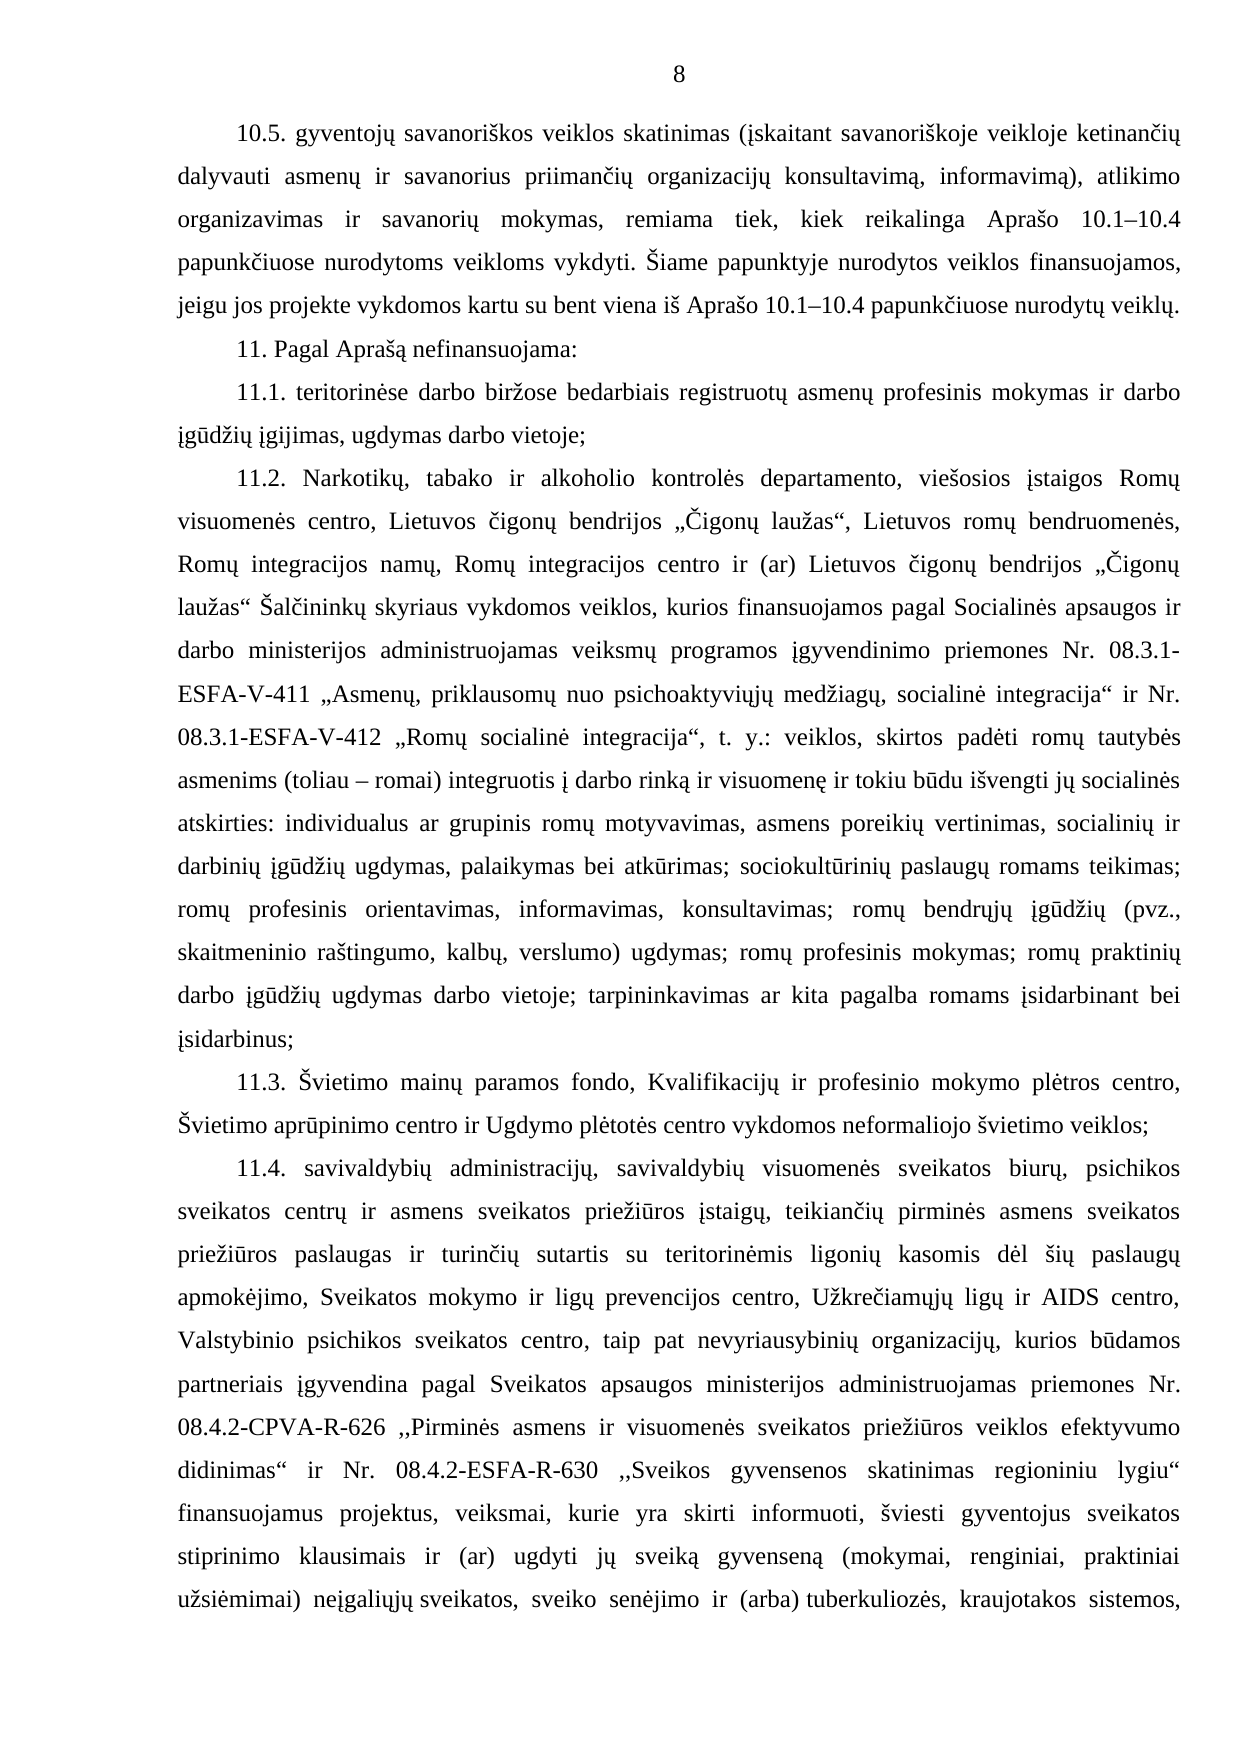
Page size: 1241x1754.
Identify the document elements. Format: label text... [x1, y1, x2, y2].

text 10.5. gyventojų savanoriškos veiklos skatinimas (įskaitant savanoriškoje veikloje ketinančių dalyvauti asmenų ir savanorius priimančių organizacijų konsultavimą, informavimą), atlikimo organizavimas ir savanorių mokymas, remiama tiek, kiek reikalinga Aprašo 10.1–10.4 papunkčiuose nurodytoms veikloms vykdyti. Šiame papunktyje nurodytos veiklos finansuojamos, jeigu jos projekte vykdomos kartu su bent viena iš Aprašo 10.1–10.4 papunkčiuose nurodytų veiklų. [177, 118, 1181, 319]
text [177, 1153, 1181, 1613]
text 11.2. Narkotikų, tabako ir alkoholio kontrolės departamento, viešosios įstaigos Romų visuomenės centro, Lietuvos čigonų bendrijos „Čigonų laužas“, Lietuvos romų bendruomenės, Romų integracijos namų, Romų integracijos centro ir (ar) Lietuvos čigonų bendrijos „Čigonų laužas“ Šalčininkų skyriaus vykdomos veiklos, kurios finansuojamos pagal Socialinės apsaugos ir darbo ministerijos administruojamas veiksmų programos įgyvendinimo priemones Nr. 08.3.1-ESFA-V-411 „Asmenų, priklausomų nuo psichoaktyviųjų medžiagų, socialinė integracija“ ir Nr. 08.3.1-ESFA-V-412 „Romų socialinė integracija“, t. y.: veiklos, skirtos padėti romų tautybės asmenims (toliau – romai) integruotis į darbo rinką ir visuomenę ir tokiu būdu išvengti jų socialinės atskirties: individualus ar grupinis romų motyvavimas, asmens poreikių vertinimas, socialinių ir darbinių įgūdžių ugdymas, palaikymas bei atkūrimas; sociokultūrinių paslaugų romams teikimas; romų profesinis orientavimas, informavimas, konsultavimas; romų bendrųjų įgūdžių (pvz., skaitmeninio raštingumo, kalbų, verslumo) ugdymas; romų profesinis mokymas; romų praktinių darbo įgūdžių ugdymas darbo vietoje; tarpininkavimas ar kita pagalba romams įsidarbinant bei įsidarbinus; [177, 463, 1181, 1052]
text 11.1. teritorinėse darbo biržose bedarbiais registruotų asmenų profesinis mokymas ir darbo įgūdžių įgijimas, ugdymas darbo vietoje; [177, 377, 1181, 449]
text 11.3. Švietimo mainų paramos fondo, Kvalifikacijų ir profesinio mokymo plėtros centro, Švietimo aprūpinimo centro ir Ugdymo plėtotės centro vykdomos neformaliojo švietimo veiklos; [177, 1067, 1181, 1139]
text 11. Pagal Aprašą nefinansuojama: [177, 334, 1181, 362]
